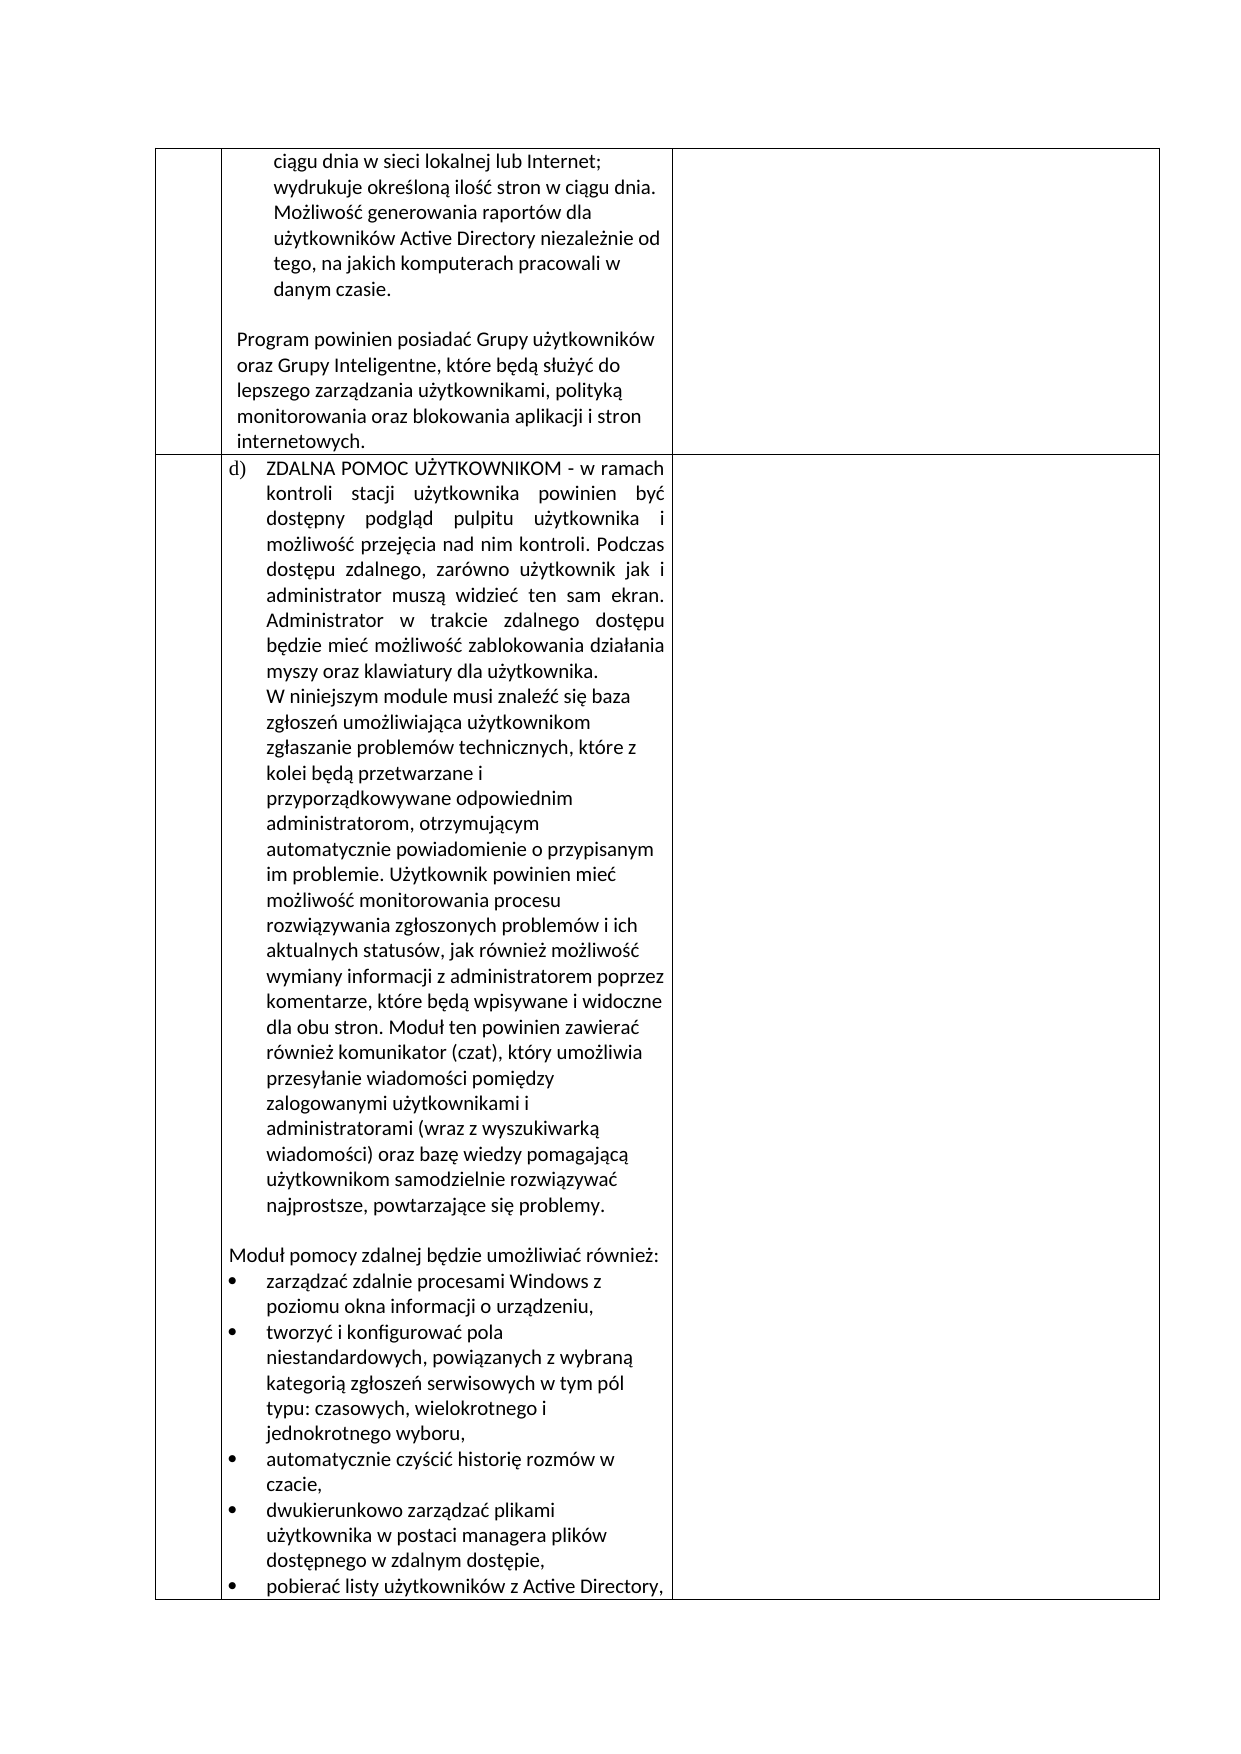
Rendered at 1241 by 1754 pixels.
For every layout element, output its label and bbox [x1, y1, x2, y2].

table_cell [222, 149, 672, 454]
table_cell [673, 149, 1159, 454]
table_cell [222, 455, 672, 1598]
table_cell [673, 455, 1159, 1598]
table_cell [156, 149, 221, 454]
table_cell [156, 455, 221, 1598]
